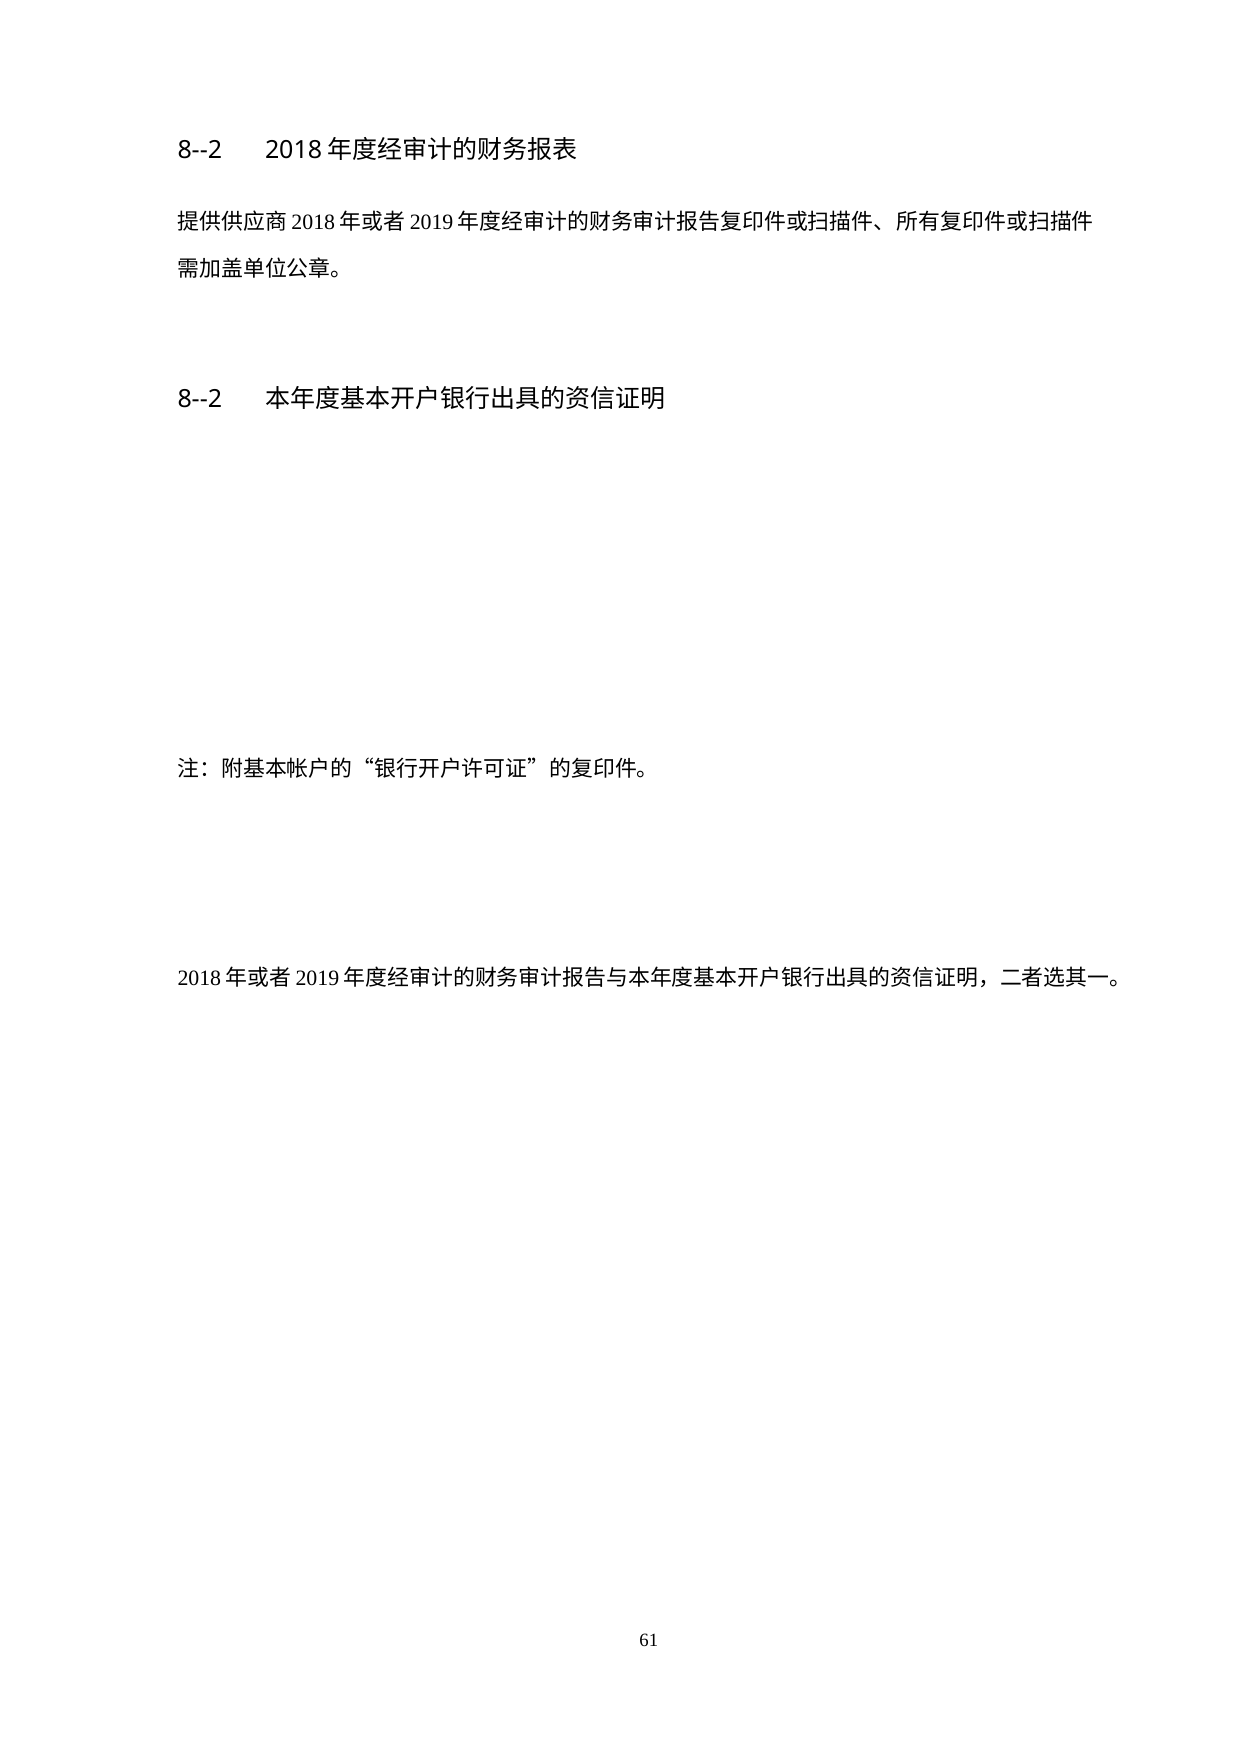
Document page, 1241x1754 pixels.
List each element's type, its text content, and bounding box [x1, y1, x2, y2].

text 提供供应商2018年或者2019年度经审计的财务审计报告复印件或扫描件、所有复印件或扫描件需加盖单位公章。 [177, 204, 1094, 283]
text 注：附基本帐户的“银行开户许可证”的复印件。 [177, 751, 1110, 782]
list 2018年度经审计的财务报表 [177, 130, 1110, 166]
text 2018年或者2019年度经审计的财务审计报告与本年度基本开户银行出具的资信证明，二者选其一。 [177, 960, 1110, 992]
list 本年度基本开户银行出具的资信证明 [177, 378, 1110, 414]
